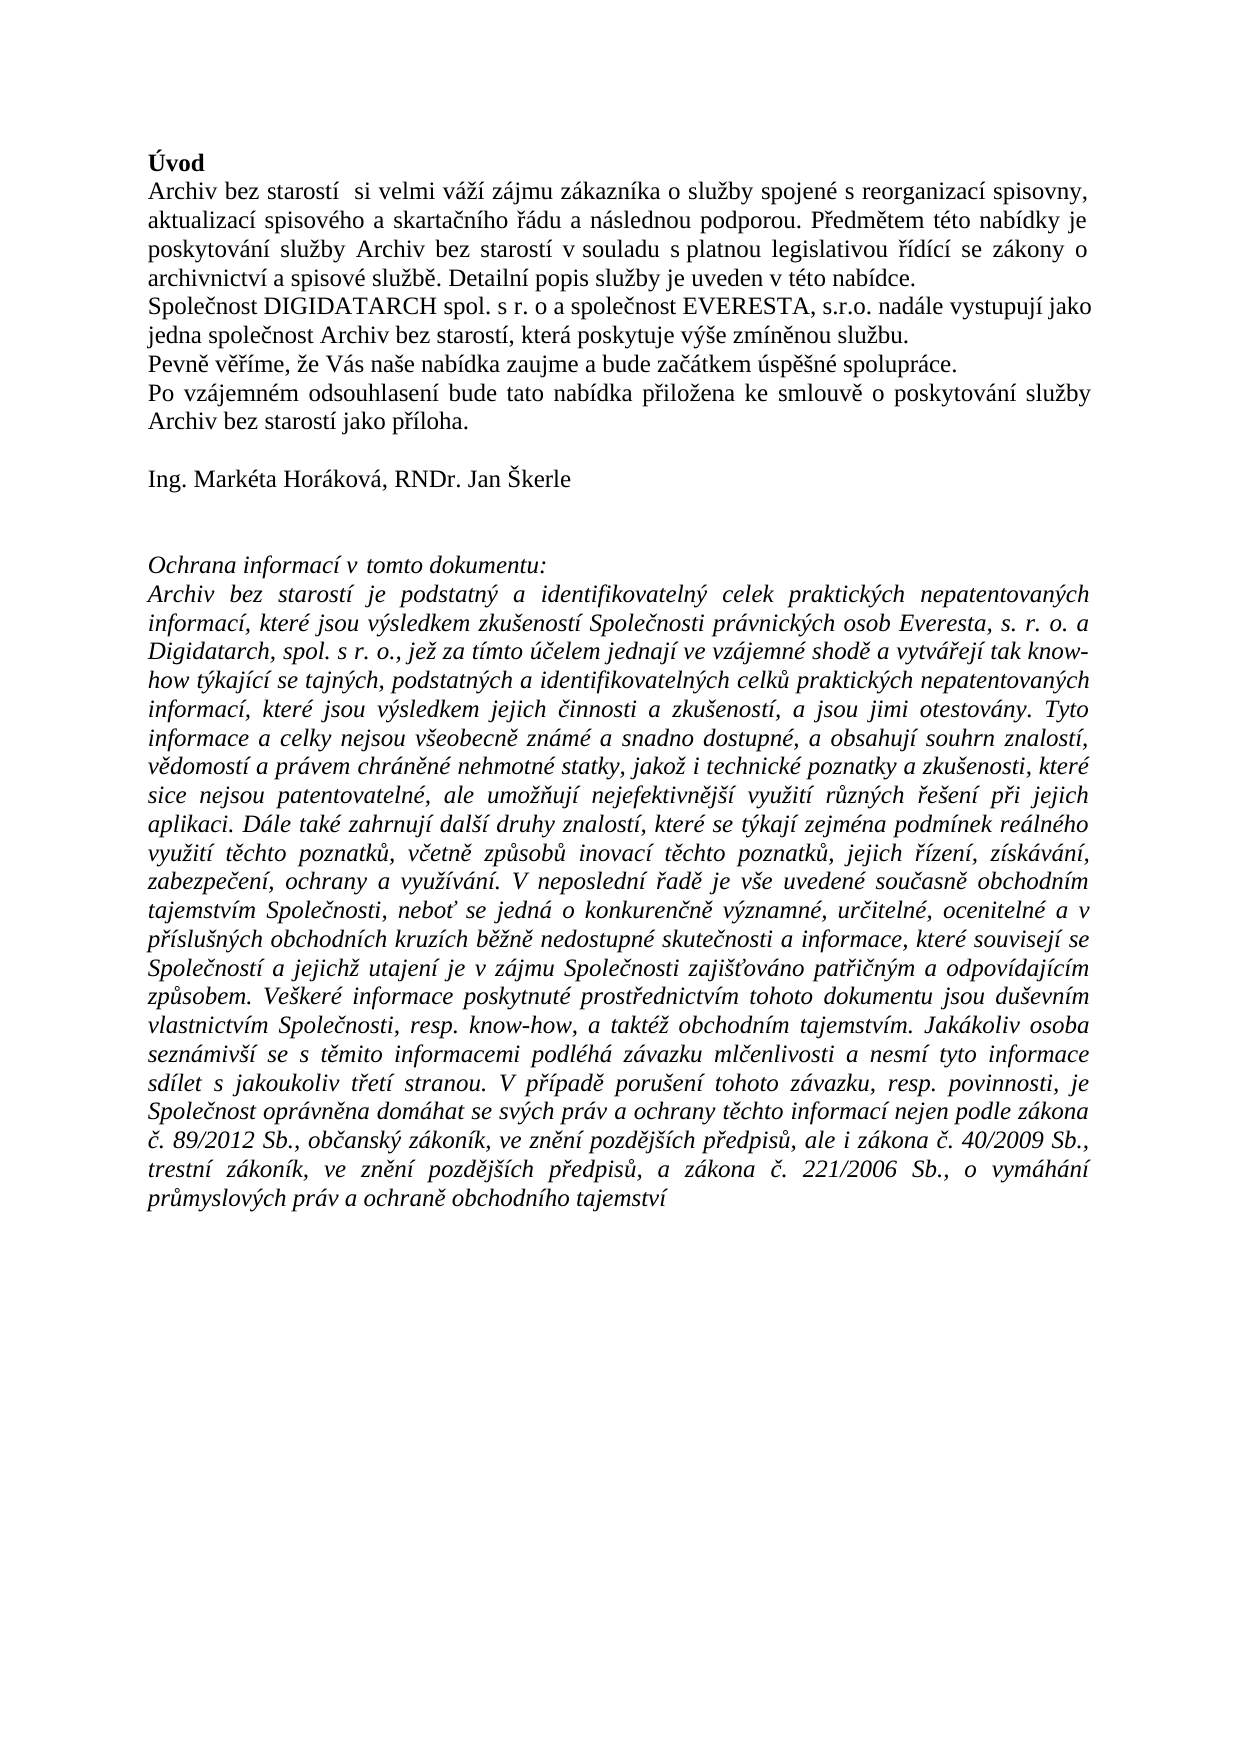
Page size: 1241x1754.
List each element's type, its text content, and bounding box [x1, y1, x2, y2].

text Ing. Markéta Horáková, RNDr. Jan Škerle [148, 464, 1093, 493]
text Archiv bez starostí je podstatný a identifikovatelný celek praktických nepatentovaných informací, které jsou výsledkem zkušeností Společnosti právnických osob Everesta, s. r. o. a Digidatarch, spol. s r. o., jež za tímto účelem jednají ve vzájemné shodě a vytvářejí tak know-how týkající se tajných, podstatných a identifikovatelných celků praktických nepatentovaných informací, které jsou výsledkem jejich činnosti a zkušeností, a jsou jimi otestovány. Tyto informace a celky nejsou všeobecně známé a snadno dostupné, a obsahují souhrn znalostí, vědomostí a právem chráněné nehmotné statky, jakož i technické poznatky a zkušenosti, které sice nejsou patentovatelné, ale umožňují nejefektivnější využití různých řešení při jejich aplikaci. Dále také zahrnují další druhy znalostí, které se týkají zejména podmínek reálného využití těchto poznatků, včetně způsobů inovací těchto poznatků, jejich řízení, získávání, zabezpečení, ochrany a využívání. V neposlední řadě je vše uvedené současně obchodním tajemstvím Společnosti, neboť se jedná o konkurenčně významné, určitelné, ocenitelné a v příslušných obchodních kruzích běžně nedostupné skutečnosti a informace, které souvisejí se Společností a jejichž utajení je v zájmu Společnosti zajišťováno patřičným a odpovídajícím způsobem. Veškeré informace poskytnuté prostřednictvím tohoto dokumentu jsou duševním vlastnictvím Společnosti, resp. know-how, a taktéž obchodním tajemstvím. Jakákoliv osoba seznámivší se s těmito informacemi podléhá závazku mlčenlivosti a nesmí tyto informace sdílet s jakoukoliv třetí stranou. V případě porušení tohoto závazku, resp. povinnosti, je Společnost oprávněna domáhat se svých práv a ochrany těchto informací nejen podle zákona č. 89/2012 Sb., občanský zákoník, ve znění pozdějších předpisů, ale i zákona č. 40/2009 Sb., trestní zákoník, ve znění pozdějších předpisů, a zákona č. 221/2006 Sb., o vymáhání průmyslových práv a ochraně obchodního tajemství [148, 579, 1093, 1211]
text Společnost DIGIDATARCH spol. s r. o a společnost EVERESTA, s.r.o. nadále vystupují jako jedna společnost Archiv bez starostí, která poskytuje výše zmíněnou službu. [148, 291, 1093, 349]
text Ochrana informací v tomto dokumentu: [148, 550, 1093, 579]
text Pevně věříme, že Vás naše nabídka zaujme a bude začátkem úspěšné spolupráce. [148, 349, 1093, 378]
text Úvod [148, 148, 1088, 176]
text Archiv bez starostí si velmi váží zájmu zákazníka o služby spojené s reorganizací spisovny, aktualizací spisového a skartačního řádu a následnou podporou. Předmětem této nabídky je poskytování služby Archiv bez starostí v souladu s platnou legislativou řídící se zákony o archivnictví a spisové službě. Detailní popis služby je uveden v této nabídce. [148, 176, 1088, 291]
text Po vzájemném odsouhlasení bude tato nabídka přiložena ke smlouvě o poskytování služby Archiv bez starostí jako příloha. [148, 378, 1093, 435]
